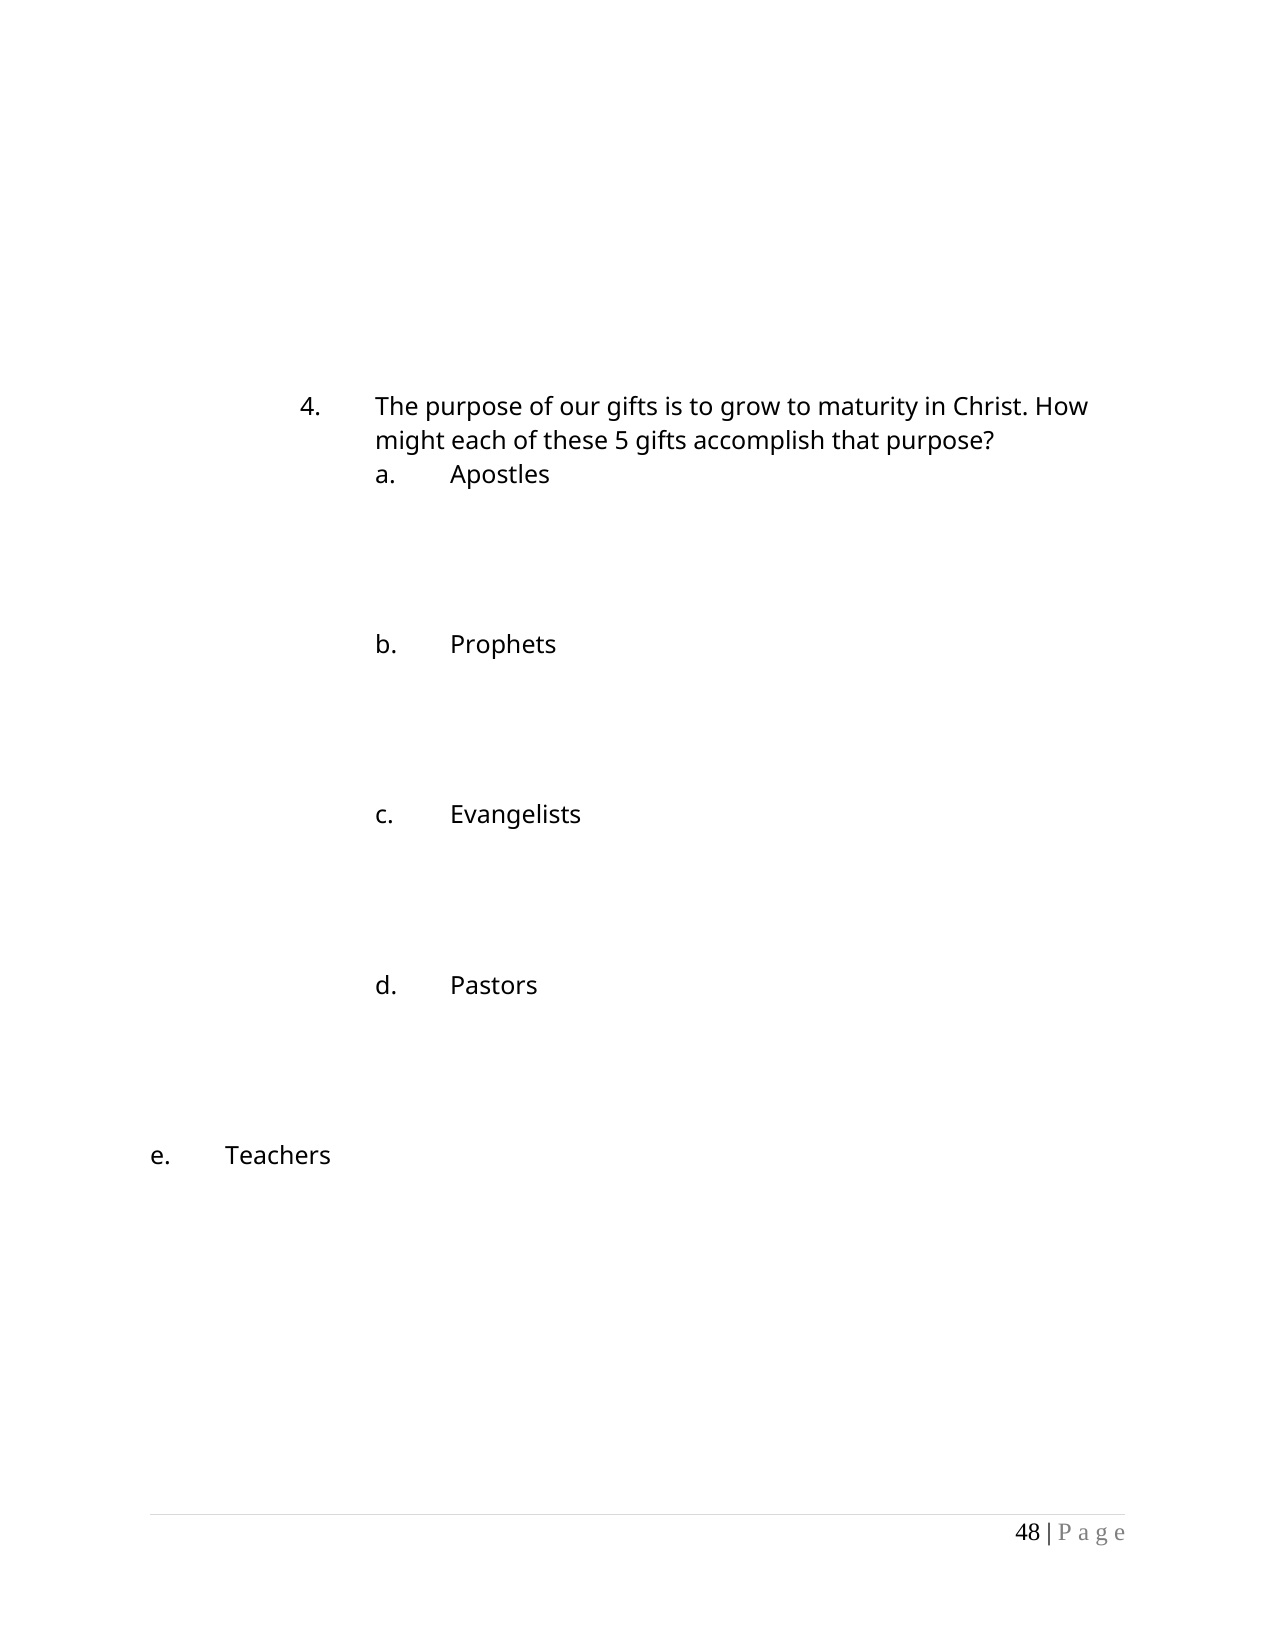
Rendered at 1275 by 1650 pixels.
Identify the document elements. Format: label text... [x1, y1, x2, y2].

text 4. The purpose of our gifts is to grow to maturity in Christ. How might each of these 5 gifts accomplish that purpose? [300, 388, 1125, 457]
list Teachers [150, 1138, 1125, 1172]
text d. Pastors [225, 967, 1125, 1002]
text c. Evangelists [225, 797, 1125, 831]
text a. Apostles [225, 457, 1125, 491]
text b. Prophets [225, 627, 1125, 661]
